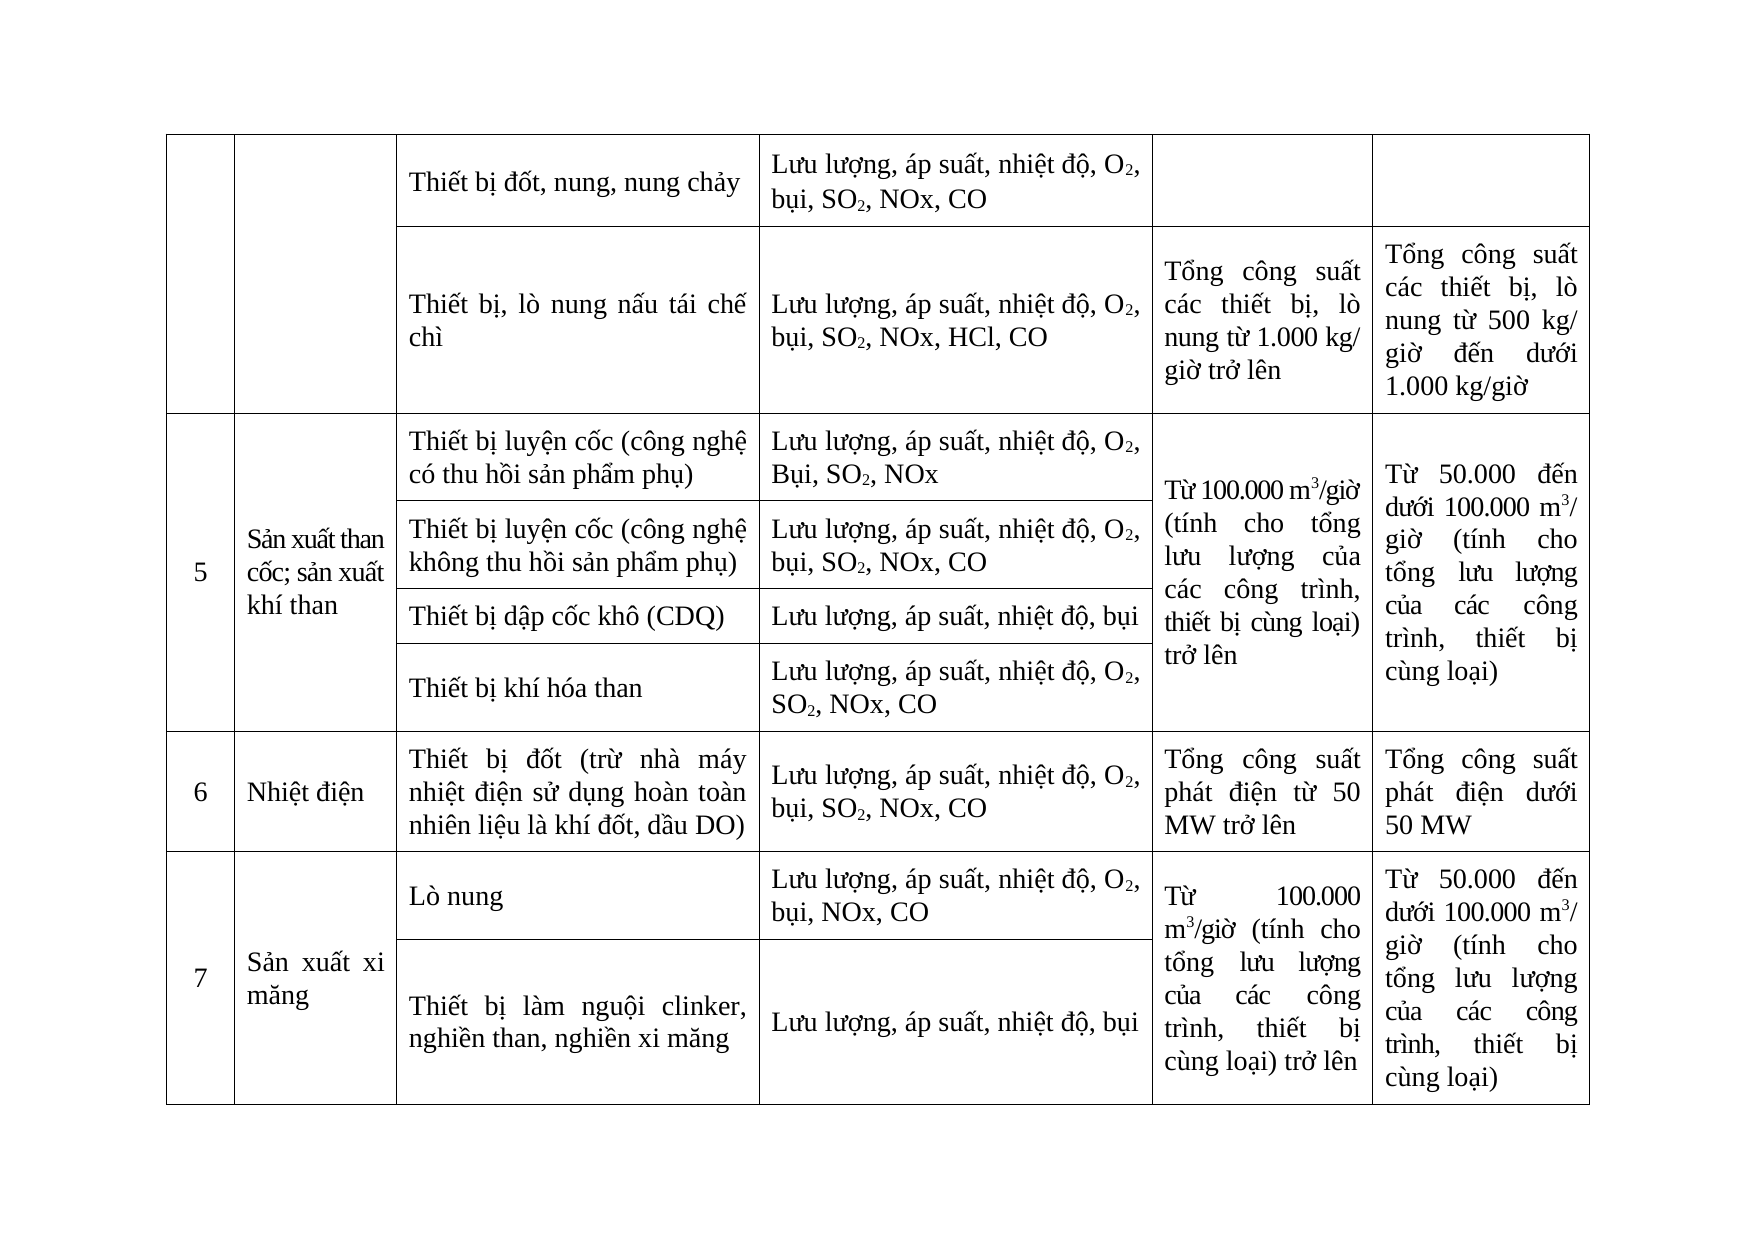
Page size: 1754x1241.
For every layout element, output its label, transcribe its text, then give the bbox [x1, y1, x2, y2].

table_cell 7 [167, 852, 234, 1103]
table_cell Nhiệt điện [235, 732, 396, 851]
table_cell Lưu lượng, áp suất, nhiệt độ, O2, bụi, [760, 852, 1152, 939]
table_cell Từ 50.000 đến dưới 100.000 m3/ giờ (tính cho tổng lưu lượng của các công trình, thiết bị cùng loại) [1373, 414, 1589, 731]
table_cell Lưu lượng, áp suất, nhiệt độ, O2, bụi, SO2, NOx, CO [760, 501, 1152, 588]
table_cell Thiết bị đốt (trừ nhà máy nhiệt điện sử dụng hoàn toàn nhiên liệu là khí đốt, dầu DO) [397, 732, 759, 851]
table_cell Thiết bị luyện cốc (công nghệ không thu hồi sản phẩm phụ) [397, 501, 759, 588]
table_cell Tổng công suất phát điện từ 50 MW trở lên [1153, 732, 1372, 851]
table_cell Thiết bị làm nguội clinker, nghiền than, nghiền xi măng [397, 940, 759, 1103]
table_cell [1153, 852, 1372, 1103]
table_cell Lưu lượng, áp suất, nhiệt độ, O2, bụi, SO2, NOx, CO [760, 732, 1152, 851]
table_cell Lưu lượng, áp suất, nhiệt độ, O2, Bụi, SO2, NOx [760, 414, 1152, 500]
table_cell Lưu lượng, áp suất, nhiệt độ, bụi [760, 589, 1152, 643]
table_cell Lưu lượng, áp suất, nhiệt độ, O2, bụi, SO2, NOx, HCl, CO [760, 227, 1152, 413]
table_cell Tổng công suất các thiết bị, lò nung từ 500 kg/ giờ đến dưới 1.000 kg/giờ [1373, 227, 1589, 413]
table_cell [235, 135, 396, 413]
table_cell Sản xuất than cốc; sản xuất khí than [235, 414, 396, 731]
table_cell Lưu lượng, áp suất, nhiệt độ, O2, SO2, NOx, CO [760, 644, 1152, 731]
table_cell 6 [167, 732, 234, 851]
table_cell Thiết bị, lò nung nấu tái chế chì [397, 227, 759, 413]
table_cell Sản xuất xi măng [235, 852, 396, 1103]
table_cell [1153, 135, 1372, 226]
table_cell Lò nung [397, 852, 759, 939]
table_cell Thiết bị luyện cốc (công nghệ có thu hồi sản phẩm phụ) [397, 414, 759, 500]
table_cell Thiết bị dập cốc khô (CDQ) [397, 589, 759, 643]
table_cell Tổng công suất các thiết bị, lò nung từ 1.000 kg/ giờ trở lên [1153, 227, 1372, 413]
table_cell Lưu lượng, áp suất, nhiệt độ, bụi [760, 940, 1152, 1103]
table_cell Từ 100.000 m3/giờ (tính cho tổng lưu lượng của các công trình, thiết bị cùng loại) trở lên [1153, 414, 1372, 731]
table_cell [760, 135, 1152, 226]
table_cell Thiết bị khí hóa than [397, 644, 759, 731]
table_cell [1373, 135, 1589, 226]
table_cell Tổng công suất phát điện dưới 50 MW [1373, 732, 1589, 851]
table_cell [1373, 852, 1589, 1103]
table_cell Thiết bị đốt, nung, nung chảy [397, 135, 759, 226]
table_cell [167, 135, 234, 413]
table_cell 5 [167, 414, 234, 731]
